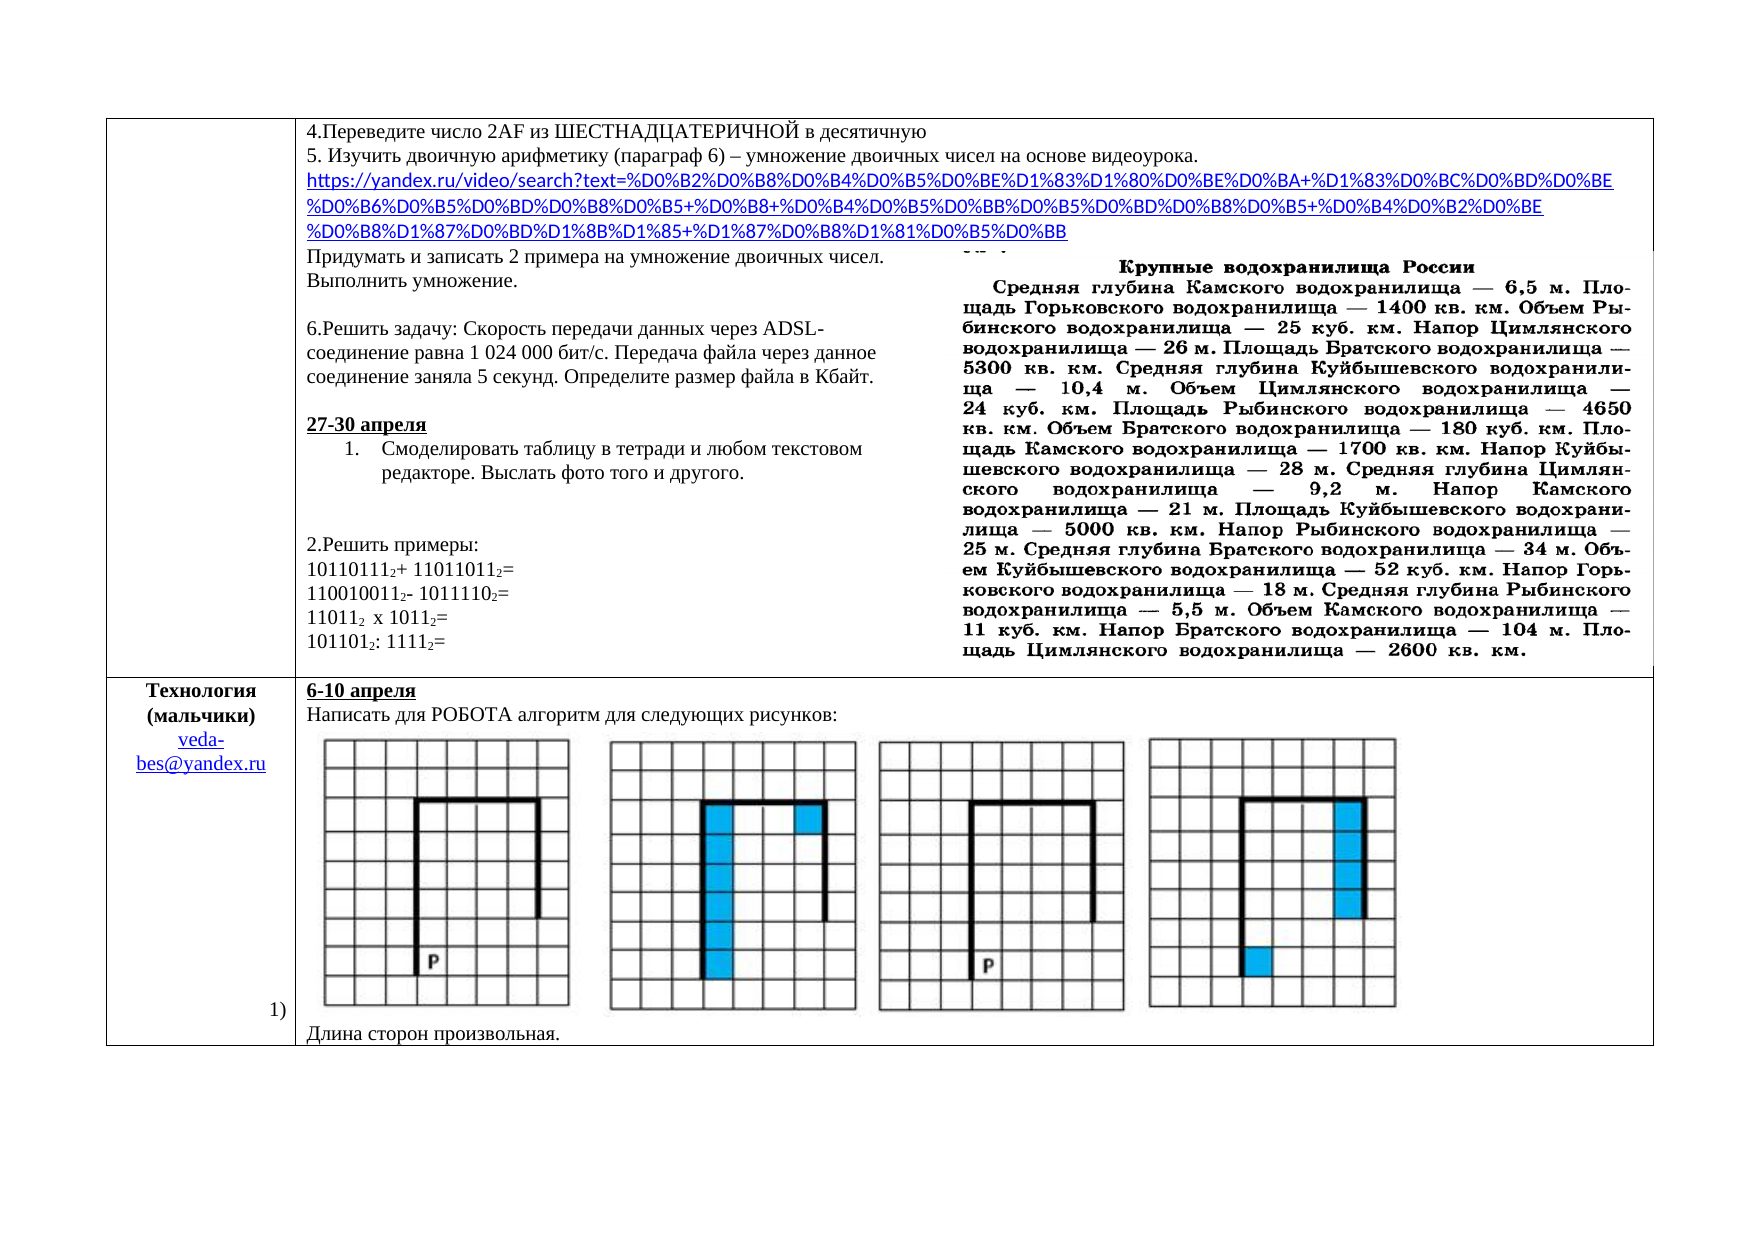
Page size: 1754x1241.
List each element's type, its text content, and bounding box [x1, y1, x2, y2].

picture [938, 251, 1654, 666]
table_cell Технология (мальчики) veda-bes@yandex.ru [107, 678, 295, 1045]
table_cell 6-10 апреля Написать для РОБОТА алгоритм для следующих рисунков: Длина сторон произвольная. [296, 678, 1653, 1045]
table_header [296, 119, 1653, 677]
picture [602, 732, 1134, 1017]
picture [316, 731, 582, 1017]
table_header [107, 119, 295, 677]
picture [1138, 726, 1408, 1017]
